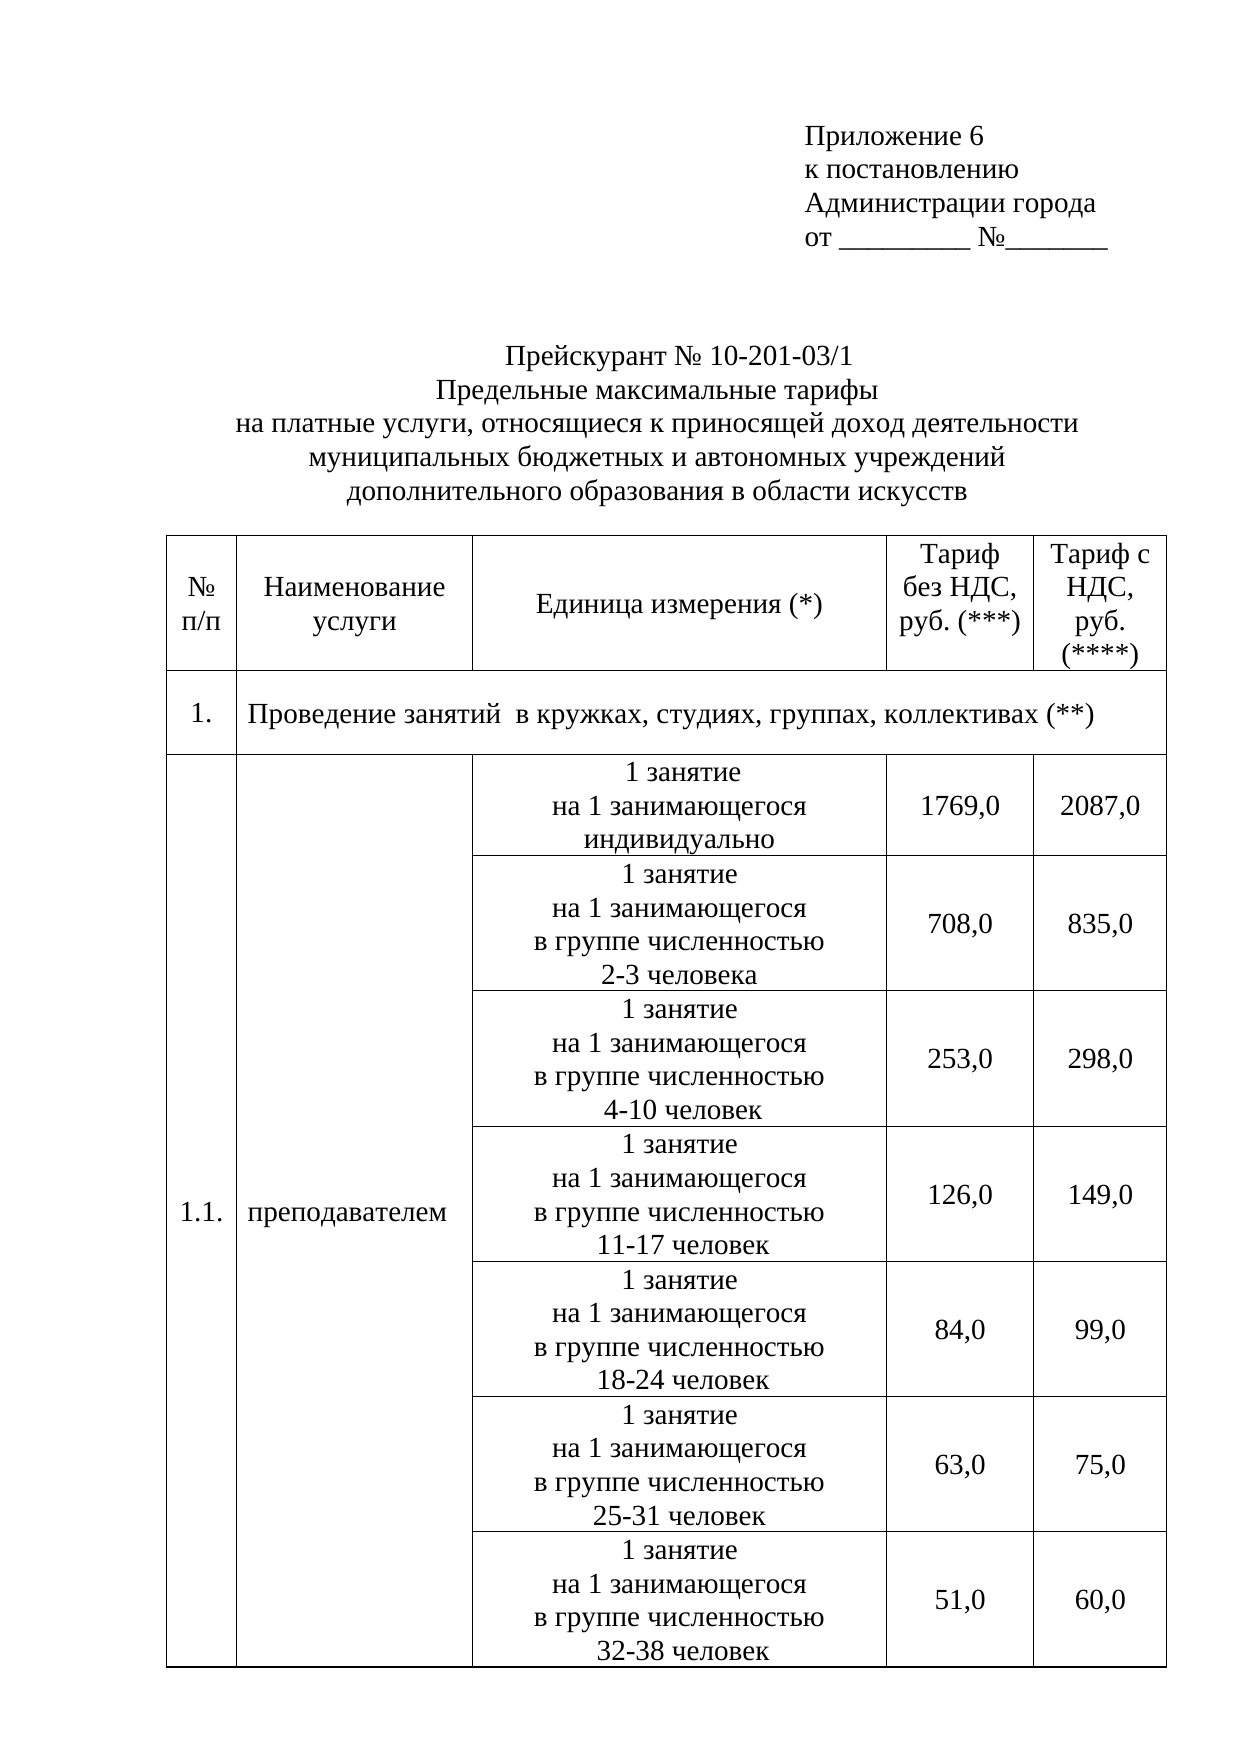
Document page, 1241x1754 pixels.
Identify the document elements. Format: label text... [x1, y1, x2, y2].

table_cell 1 занятие на 1 занимающегося в группе численностью 11-17 человек [473, 1127, 886, 1261]
table_cell 708,0 [887, 856, 1033, 990]
table_cell Администрации города [166, 185, 1240, 219]
table_cell 51,0 [887, 1532, 1033, 1666]
table_cell 253,0 [887, 991, 1033, 1126]
table_cell 99,0 [1034, 1262, 1166, 1396]
table_header № п/п [167, 536, 236, 670]
table_cell 126,0 [887, 1127, 1033, 1261]
table_cell к постановлению [166, 152, 1240, 185]
table_cell 60,0 [1034, 1532, 1166, 1666]
table_header Единица измерения (*) [473, 536, 886, 670]
table_header Наименование услуги [237, 536, 472, 670]
table_cell 75,0 [1034, 1397, 1166, 1531]
table_cell 1 занятие на 1 занимающегося индивидуально [473, 755, 886, 855]
table_cell 149,0 [1034, 1127, 1166, 1261]
table_cell 84,0 [887, 1262, 1033, 1396]
table_cell 63,0 [887, 1397, 1033, 1531]
table_cell 1 занятие на 1 занимающегося в группе численностью 4-10 человек [473, 991, 886, 1126]
table_cell 1769,0 [887, 755, 1033, 855]
table_cell 1 занятие на 1 занимающегося в группе численностью 18-24 человек [473, 1262, 886, 1396]
text на платные услуги, относящиеся к приносящей доход деятельности муниципальных бюджетных и автономных учреждений [177, 406, 1137, 473]
text Прейскурант № 10-201-03/1 [177, 338, 1181, 372]
table_cell преподавателем [237, 755, 472, 1666]
table_cell 1 занятие на 1 занимающегося в группе численностью 2-3 человека [473, 856, 886, 990]
table_cell 1 занятие на 1 занимающегося в группе численностью 32-38 человек [473, 1532, 886, 1666]
text Предельные максимальные тарифы [177, 372, 1137, 406]
table_cell 1. [167, 671, 236, 753]
text дополнительного образования в области искусств [177, 473, 1137, 506]
table_header Тариф с НДС, руб. (****) [1034, 536, 1166, 670]
table_cell 1.1. [167, 755, 236, 1666]
table_header Тариф без НДС, руб. (***) [887, 536, 1033, 670]
table_cell Проведение занятий в кружках, студиях, группах, коллективах (**) [237, 671, 1166, 753]
table_cell от _________ №_______ [166, 219, 1240, 252]
table_cell 1 занятие на 1 занимающегося в группе численностью 25-31 человек [473, 1397, 886, 1531]
table_cell 2087,0 [1034, 755, 1166, 855]
table_header Приложение 6 [166, 118, 1240, 152]
table_cell 298,0 [1034, 991, 1166, 1126]
table_cell 835,0 [1034, 856, 1166, 990]
